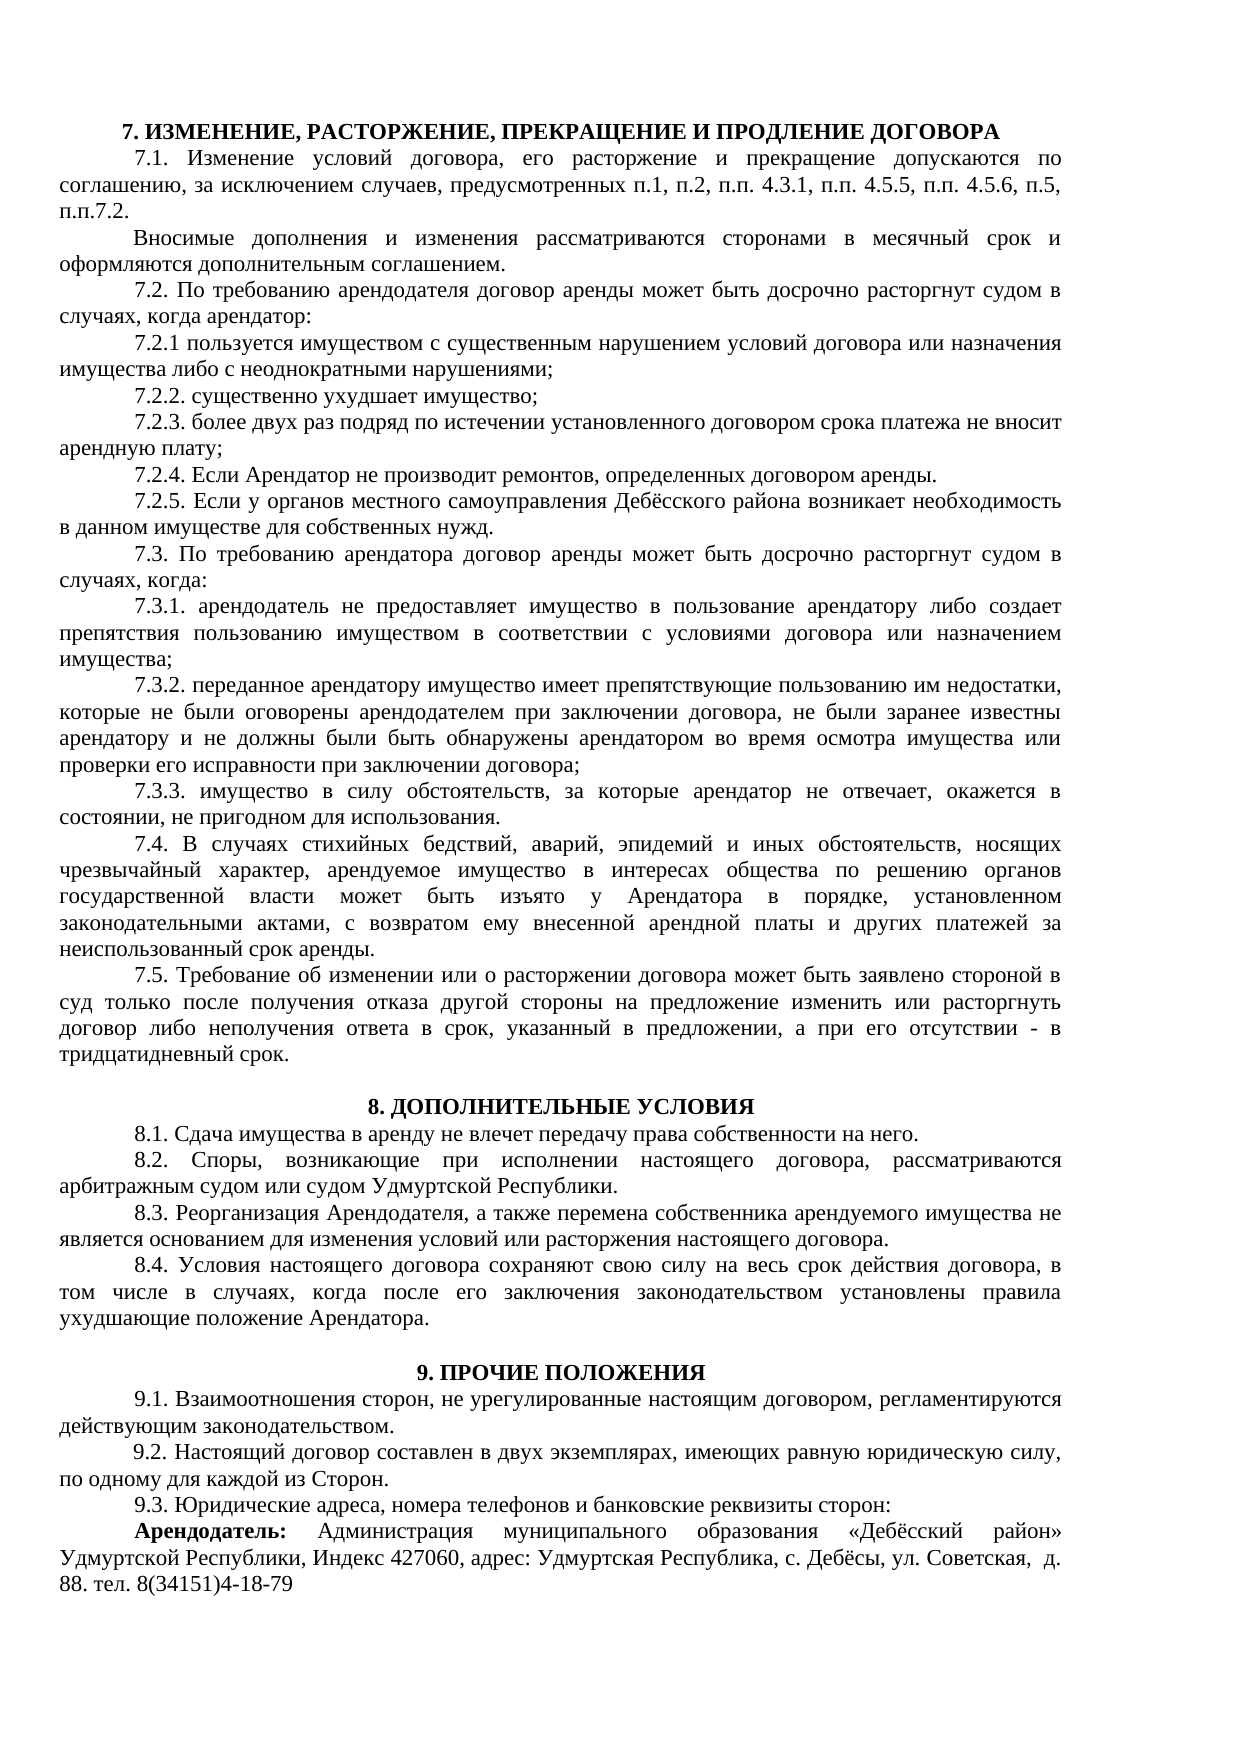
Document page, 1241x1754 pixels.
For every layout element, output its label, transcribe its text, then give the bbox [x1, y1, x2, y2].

text 7.3.1. арендодатель не предоставляет имущество в пользование арендатору либо создает препятствия пользованию имуществом в соответствии с условиями договора или назначением имущества; [59, 592, 1063, 672]
text Вносимые дополнения и изменения рассматриваются сторонами в месячный срок и оформляются дополнительным соглашением. [59, 223, 1063, 276]
text Арендодатель: Администрация муниципального образования «Дебёсский район» Удмуртской Республики, Индекс 427060, адрес: Удмуртская Республика, с. Дебёсы, ул. Советская, д. 88. тел. 8(34151)4-18-79 [59, 1517, 1063, 1596]
text 9.3. Юридические адреса, номера телефонов и банковские реквизиты сторон: [59, 1491, 1063, 1517]
text 7.1. Изменение условий договора, его расторжение и прекращение допускаются по соглашению, за исключением случаев, предусмотренных п.1, п.2, п.п. 4.3.1, п.п. 4.5.5, п.п. 4.5.6, п.5, п.п.7.2. [59, 144, 1063, 223]
text 7.3.3. имущество в силу обстоятельств, за которые арендатор не отвечает, окажется в состоянии, не пригодном для использования. [59, 777, 1063, 830]
text 7.2.2. существенно ухудшает имущество; [59, 382, 1063, 408]
text 7.2. По требованию арендодателя договор аренды может быть досрочно расторгнут судом в случаях, когда арендатор: [59, 276, 1063, 329]
text 7.3.2. переданное арендатору имущество имеет препятствующие пользованию им недостатки, которые не были оговорены арендодателем при заключении договора, не были заранее известны арендатору и не должны были быть обнаружены арендатором во время осмотра имущества или проверки его исправности при заключении договора; [59, 672, 1063, 777]
text 7.2.3. более двух раз подряд по истечении установленного договором срока платежа не вносит арендную плату; [59, 408, 1063, 461]
text 8.2. Споры, возникающие при исполнении настоящего договора, рассматриваются арбитражным судом или судом Удмуртской Республики. [59, 1146, 1063, 1199]
text 8.1. Сдача имущества в аренду не влечет передачу права собственности на него. [59, 1119, 1063, 1146]
text 7.5. Требование об изменении или о расторжении договора может быть заявлено стороной в суд только после получения отказа другой стороны на предложение изменить или расторгнуть договор либо неполучения ответа в срок, указанный в предложении, а при его отсутствии - в тридцатидневный срок. [59, 961, 1063, 1067]
text 9.1. Взаимоотношения сторон, не урегулированные настоящим договором, регламентируются действующим законодательством. [59, 1386, 1063, 1438]
text 9.2. Настоящий договор составлен в двух экземплярах, имеющих равную юридическую силу, по одному для каждой из Сторон. [59, 1438, 1063, 1491]
text 8.4. Условия настоящего договора сохраняют свою силу на весь срок действия договора, в том числе в случаях, когда после его заключения законодательством установлены правила ухудшающие положение Арендатора. [59, 1251, 1063, 1330]
text 7. ИЗМЕНЕНИЕ, РАСТОРЖЕНИЕ, ПРЕКРАЩЕНИЕ И ПРОДЛЕНИЕ ДОГОВОРА [59, 118, 1063, 144]
text 7.2.1 пользуется имуществом с существенным нарушением условий договора или назначения имущества либо с неоднократными нарушениями; [59, 329, 1063, 382]
text 8. ДОПОЛНИТЕЛЬНЫЕ УСЛОВИЯ [59, 1093, 1063, 1119]
text 7.4. В случаях стихийных бедствий, аварий, эпидемий и иных обстоятельств, носящих чрезвычайный характер, арендуемое имущество в интересах общества по решению органов государственной власти может быть изъято у Арендатора в порядке, установленном законодательными актами, с возвратом ему внесенной арендной платы и других платежей за неиспользованный срок аренды. [59, 830, 1063, 961]
text 7.3. По требованию арендатора договор аренды может быть досрочно расторгнут судом в случаях, когда: [59, 540, 1063, 592]
text 7.2.4. Если Арендатор не производит ремонтов, определенных договором аренды. [59, 461, 1063, 487]
text 9. ПРОЧИЕ ПОЛОЖЕНИЯ [59, 1359, 1063, 1386]
text 7.2.5. Если у органов местного самоуправления Дебёсского района возникает необходимость в данном имуществе для собственных нужд. [59, 487, 1063, 540]
text 8.3. Реорганизация Арендодателя, а также перемена собственника арендуемого имущества не является основанием для изменения условий или расторжения настоящего договора. [59, 1199, 1063, 1251]
